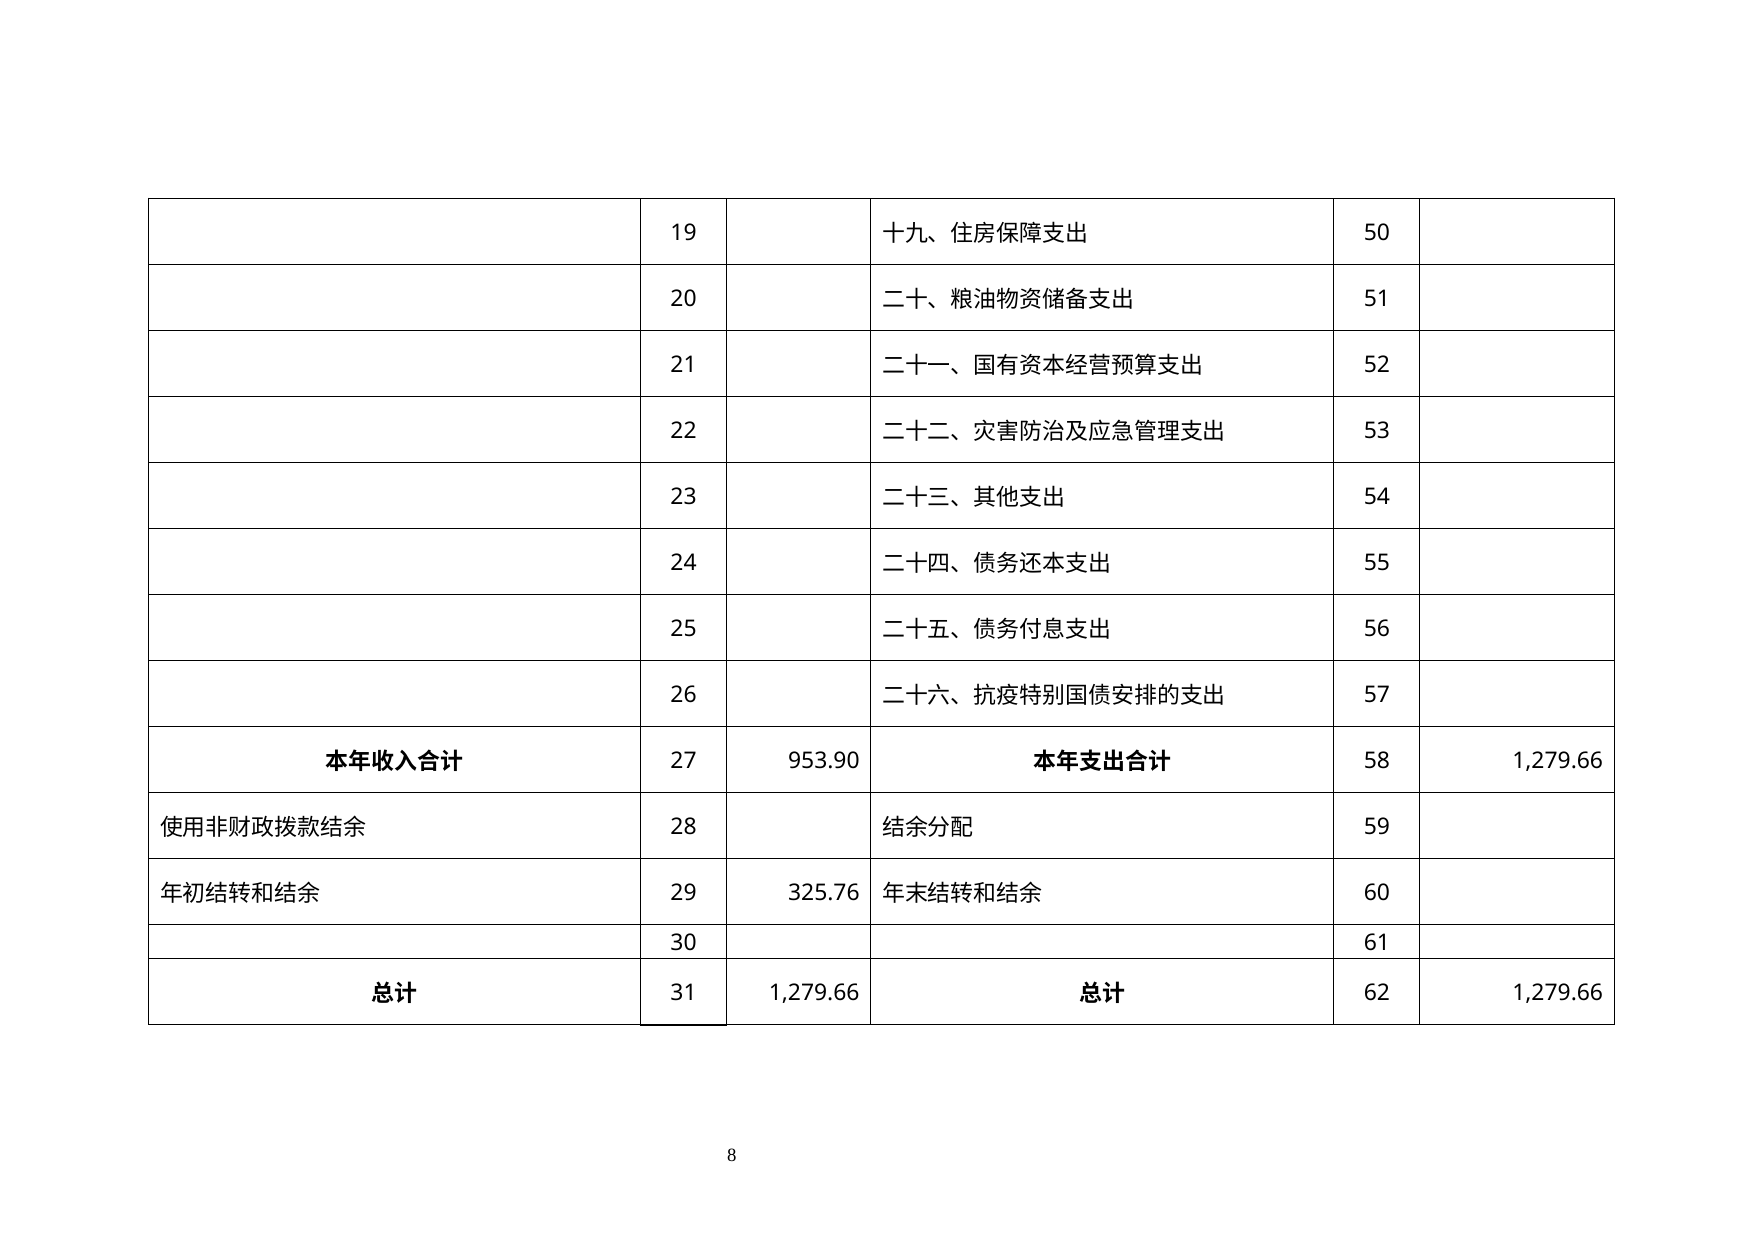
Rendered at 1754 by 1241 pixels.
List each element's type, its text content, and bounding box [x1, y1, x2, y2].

table_cell 56 [1334, 595, 1419, 660]
table_cell [149, 265, 640, 330]
table_cell 953.90 [727, 727, 870, 792]
table_cell 54 [1334, 463, 1419, 528]
table_cell [149, 925, 160, 958]
table_cell [1420, 859, 1614, 924]
table_cell [727, 661, 870, 726]
table_cell 52 [1334, 331, 1419, 396]
table_cell 25 [641, 595, 726, 660]
table_cell [871, 925, 882, 958]
table_cell [629, 925, 640, 958]
table_cell [727, 529, 870, 594]
table_cell [149, 199, 640, 264]
table_cell 51 [1334, 265, 1419, 330]
table_cell 29 [641, 859, 726, 924]
table_cell [1420, 463, 1614, 528]
table_cell 22 [641, 397, 726, 462]
table_cell [1420, 397, 1614, 462]
table_cell [149, 661, 640, 726]
table_cell 325.76 [727, 859, 870, 924]
table_cell 1,279.66 [1420, 959, 1614, 1024]
table_cell 31 [641, 959, 726, 1024]
table_cell [1420, 199, 1614, 264]
table_cell [727, 331, 870, 396]
table_cell [727, 925, 738, 958]
table_cell [1420, 529, 1614, 594]
table_cell [149, 463, 640, 528]
table_cell [727, 265, 870, 330]
table_cell [1420, 925, 1431, 958]
table_cell 27 [641, 727, 726, 792]
table_cell 50 [1334, 199, 1419, 264]
table_cell 28 [641, 793, 726, 858]
table_cell [859, 925, 870, 958]
table_cell 1,279.66 [1420, 727, 1614, 792]
table_cell [1420, 595, 1614, 660]
table_cell 20 [641, 265, 726, 330]
table_cell [1420, 793, 1614, 858]
table_cell [727, 793, 870, 858]
table_cell [149, 331, 640, 396]
table_cell [1322, 925, 1333, 958]
table_cell [1420, 661, 1614, 726]
table_cell [727, 463, 870, 528]
table_cell 60 [1334, 859, 1419, 924]
table_cell [727, 199, 870, 264]
table_cell 59 [1334, 793, 1419, 858]
table_cell 57 [1334, 661, 1419, 726]
table_cell 1,279.66 [727, 959, 870, 1024]
table_cell [149, 529, 640, 594]
table_cell [727, 595, 870, 660]
table_cell 58 [1334, 727, 1419, 792]
table_cell [149, 595, 640, 660]
table_cell 62 [1334, 959, 1419, 1024]
table_cell 19 [641, 199, 726, 264]
table_cell [727, 397, 870, 462]
table_cell 55 [1334, 529, 1419, 594]
table_cell 21 [641, 331, 726, 396]
table_cell 53 [1334, 397, 1419, 462]
table_cell 26 [641, 661, 726, 726]
table_cell [149, 397, 640, 462]
table_cell [1420, 331, 1614, 396]
table_cell [1420, 265, 1614, 330]
table_cell 24 [641, 529, 726, 594]
table_cell 23 [641, 463, 726, 528]
table_cell [1603, 925, 1614, 958]
